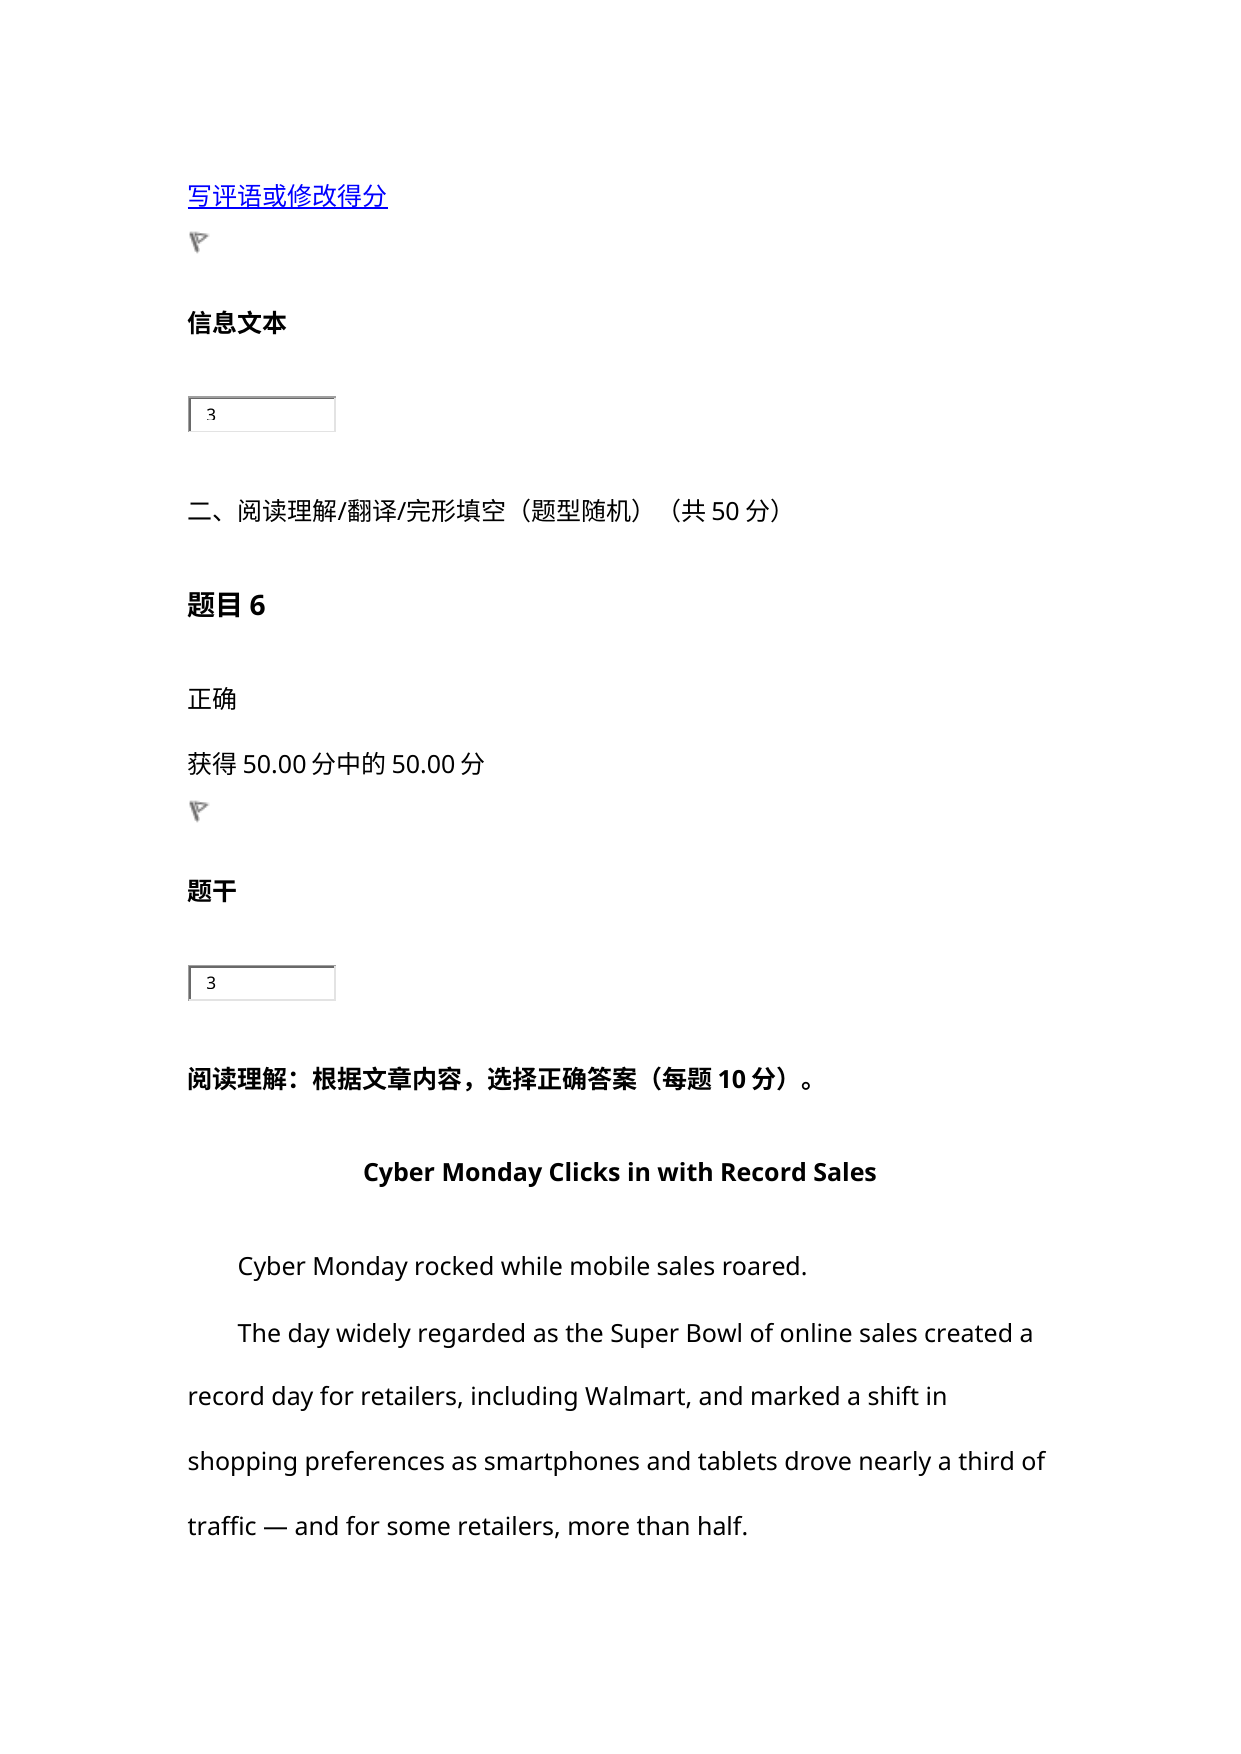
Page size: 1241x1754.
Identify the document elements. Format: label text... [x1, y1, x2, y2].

text 正确 [187, 665, 1053, 730]
text 题干 [187, 857, 1053, 922]
text 获得50.00分中的50.00分 [187, 730, 1053, 795]
picture [187, 230, 213, 255]
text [187, 1234, 1053, 1559]
text 二、阅读理解/翻译/完形填空（题型随机）（共50分） [187, 477, 1053, 542]
text 信息文本 [187, 289, 1053, 354]
text 写评语或修改得分 [187, 162, 1053, 227]
text Cyber Monday Clicks in with Record Sales [187, 1139, 1053, 1204]
text 阅读理解：根据文章内容，选择正确答案（每题10分）。 [187, 1045, 1053, 1110]
picture [187, 798, 213, 824]
text 题目6 [187, 571, 1053, 636]
